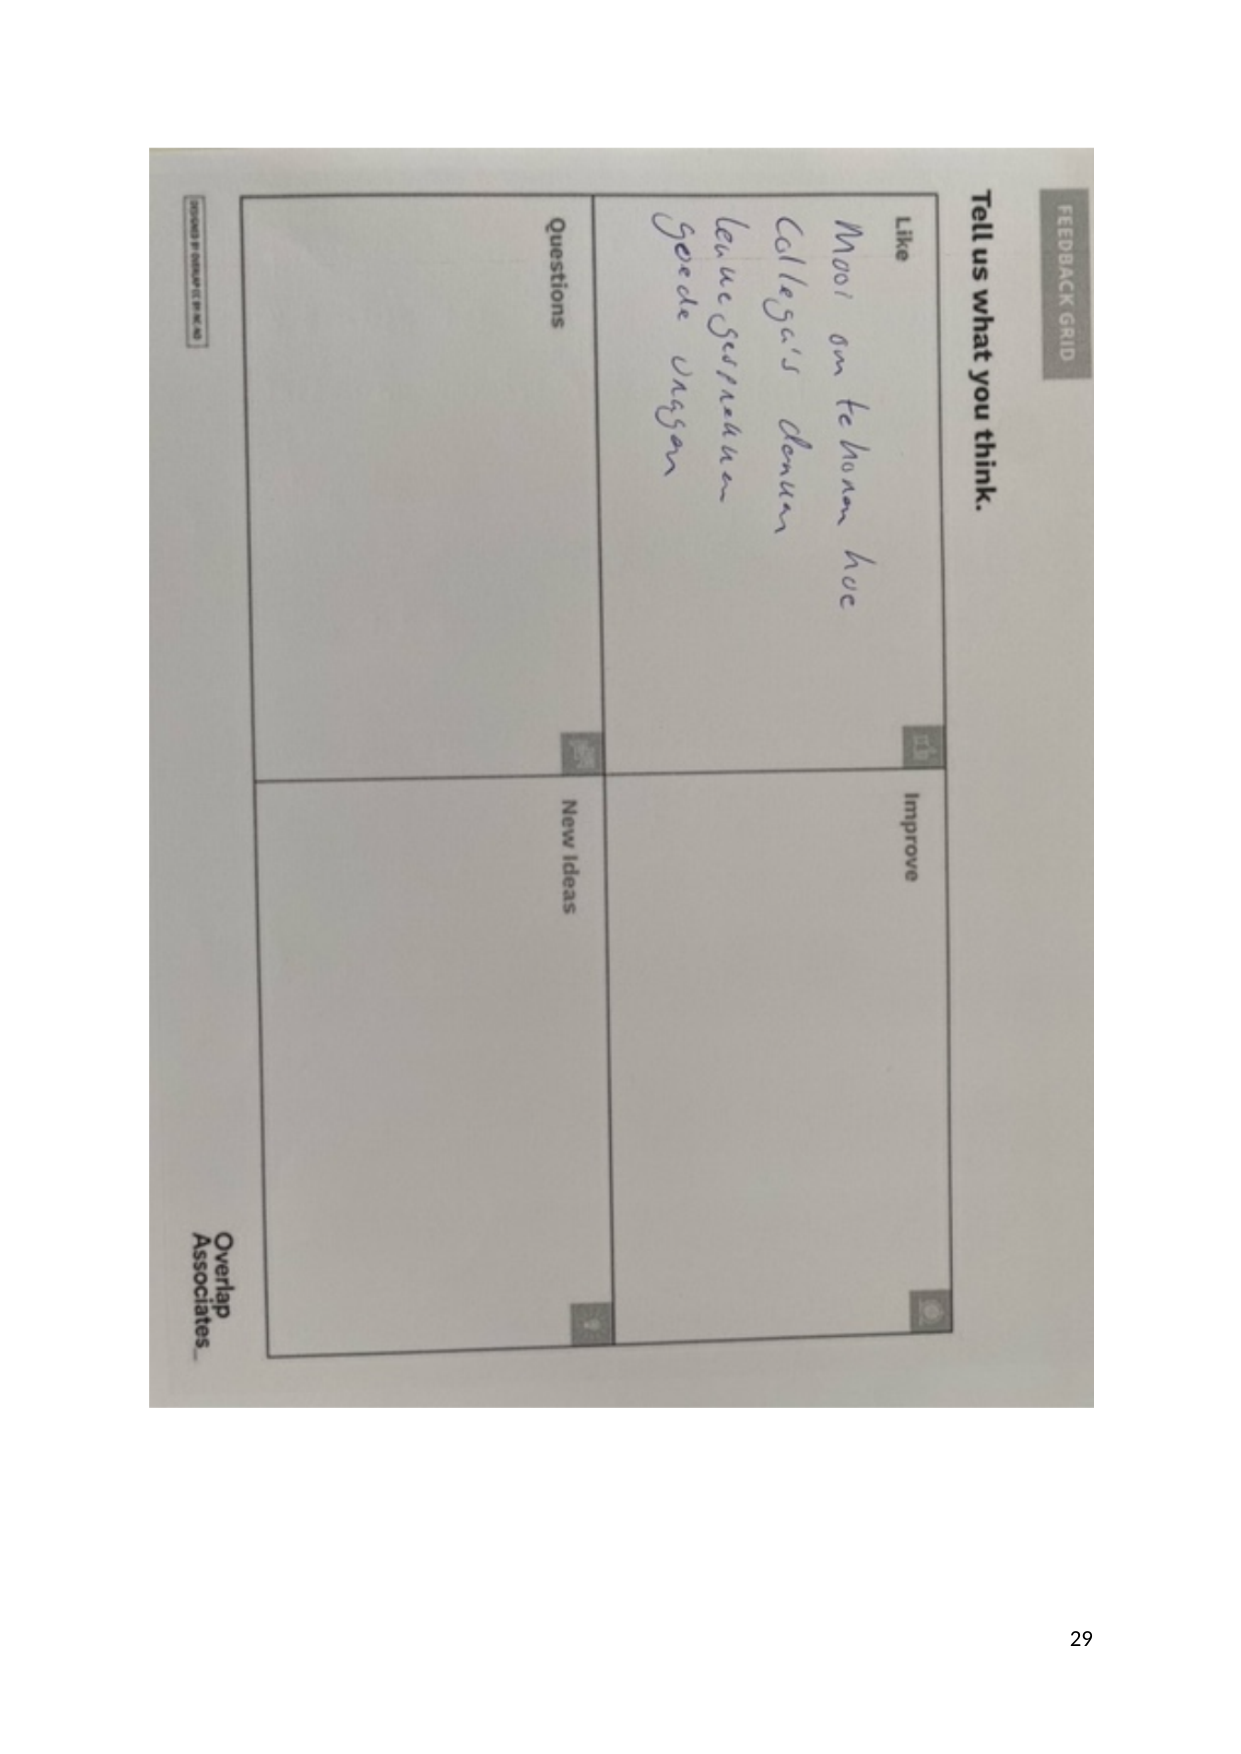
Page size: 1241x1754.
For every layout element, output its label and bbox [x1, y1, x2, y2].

picture [150, 149, 1094, 1407]
